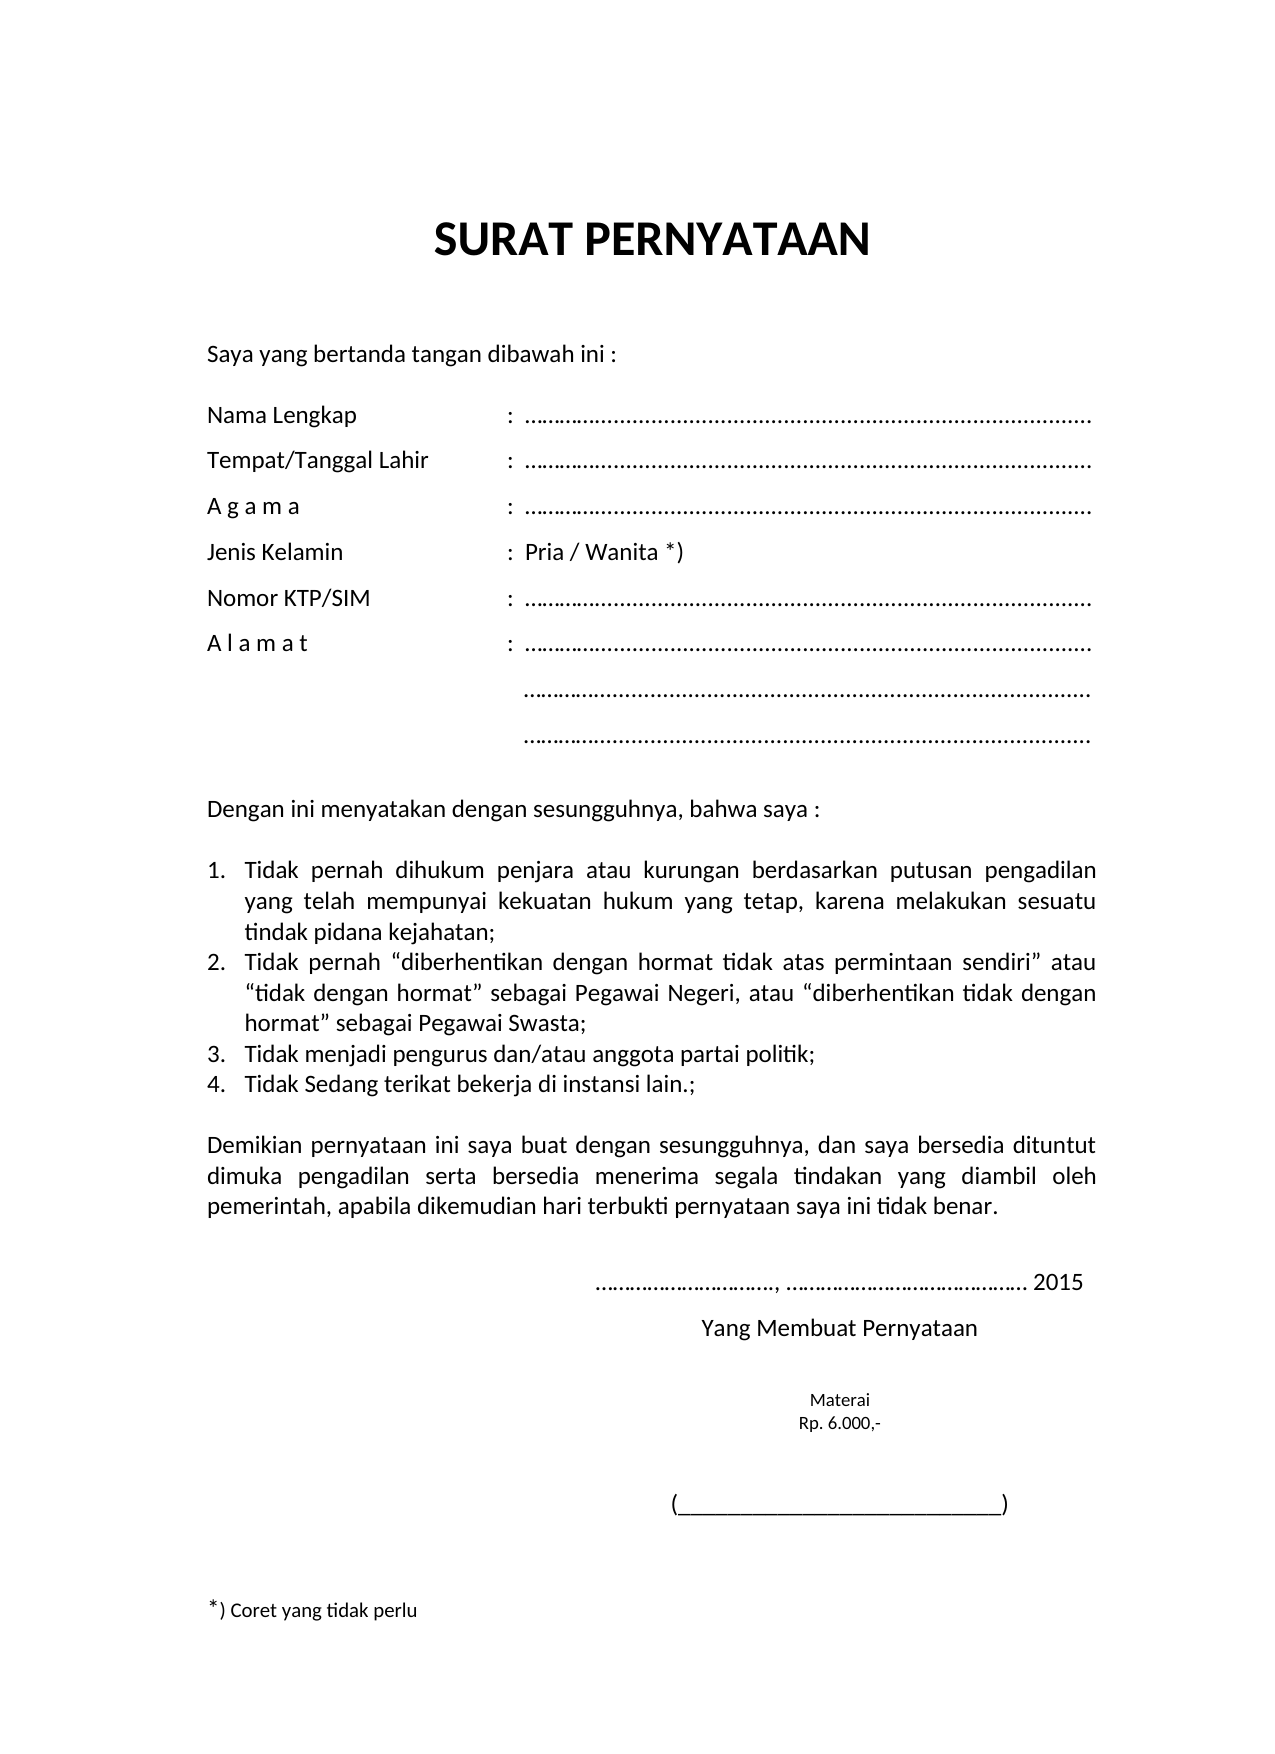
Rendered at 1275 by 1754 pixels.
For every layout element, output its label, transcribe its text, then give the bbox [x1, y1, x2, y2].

text Saya yang bertanda tangan dibawah ini : [207, 338, 1098, 368]
text …………............................................................................... [432, 719, 1098, 749]
text A l a m a t : …………............................................................................... [207, 628, 1098, 658]
text SURAT PERNYATAAN [207, 207, 1098, 268]
text Jenis Kelamin : Pria / Wanita *) [207, 536, 1098, 567]
text *) Coret yang tidak perlu [207, 1593, 1098, 1623]
text Tempat/Tanggal Lahir : …………............................................................................... [207, 445, 1098, 475]
list Tidak Sedang terikat bekerja di instansi lain.; [207, 1068, 1098, 1099]
text …………………………., …………………………………… 2015 [582, 1267, 1098, 1297]
list Tidak menjadi pengurus dan/atau anggota partai politik; [207, 1038, 1098, 1068]
text Materai [582, 1388, 1098, 1411]
text A g a m a : …………............................................................................... [207, 490, 1098, 521]
text Yang Membuat Pernyataan [582, 1312, 1098, 1343]
list Tidak pernah “diberhentikan dengan hormat tidak atas permintaan sendiri” atau “tidak dengan hormat” sebagai Pegawai Negeri, atau “diberhentikan tidak dengan hormat” sebagai Pegawai Swasta; [207, 946, 1098, 1038]
text (__________________________) [582, 1488, 1098, 1518]
text Nomor KTP/SIM : …………............................................................................... [207, 582, 1098, 612]
text Nama Lengkap : …………............................................................................... [207, 399, 1098, 429]
list Tidak pernah dihukum penjara atau kurungan berdasarkan putusan pengadilan yang telah mempunyai kekuatan hukum yang tetap, karena melakukan sesuatu tindak pidana kejahatan; [207, 854, 1098, 946]
text Dengan ini menyatakan dengan sesungguhnya, bahwa saya : [207, 793, 1098, 824]
text Rp. 6.000,- [582, 1411, 1098, 1434]
text Demikian pernyataan ini saya buat dengan sesungguhnya, dan saya bersedia dituntut dimuka pengadilan serta bersedia menerima segala tindakan yang diambil oleh pemerintah, apabila dikemudian hari terbukti pernyataan saya ini tidak benar. [207, 1129, 1098, 1221]
text …………............................................................................... [432, 673, 1098, 704]
